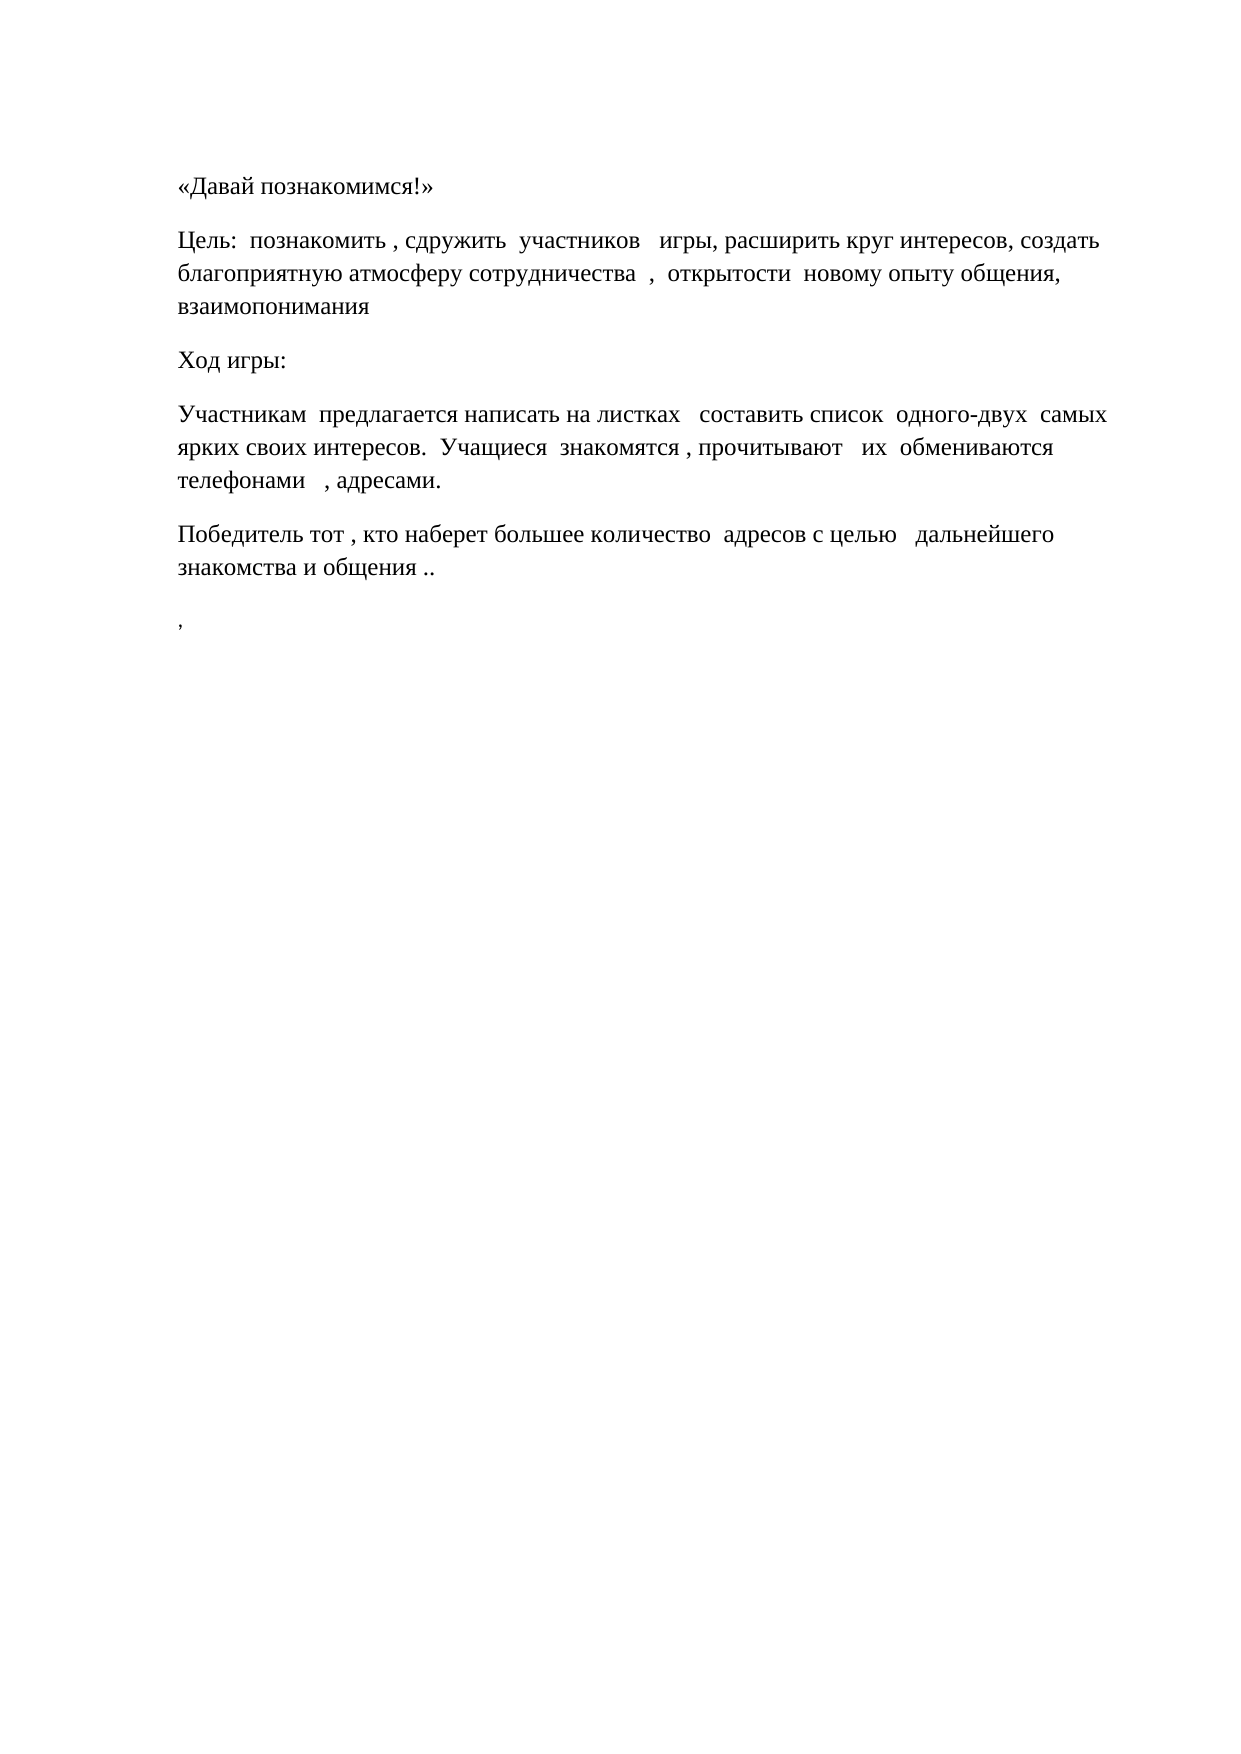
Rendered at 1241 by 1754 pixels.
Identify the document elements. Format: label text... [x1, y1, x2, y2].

text , [177, 606, 1152, 633]
text Участникам предлагается написать на листках составить список одного-двух самых ярких своих интересов. Учащиеся знакомятся , прочитывают их обмениваются телефонами , адресами. [177, 399, 1152, 493]
text Ход игры: [177, 345, 1152, 374]
text Победитель тот , кто наберет большее количество адресов с целью дальнейшего знакомства и общения .. [177, 519, 1152, 580]
text «Давай познакомимся!» [177, 171, 1152, 200]
text Цель: познакомить , сдружить участников игры, расширить круг интересов, создать благоприятную атмосферу сотрудничества , открытости новому опыту общения, взаимопонимания [177, 225, 1152, 320]
